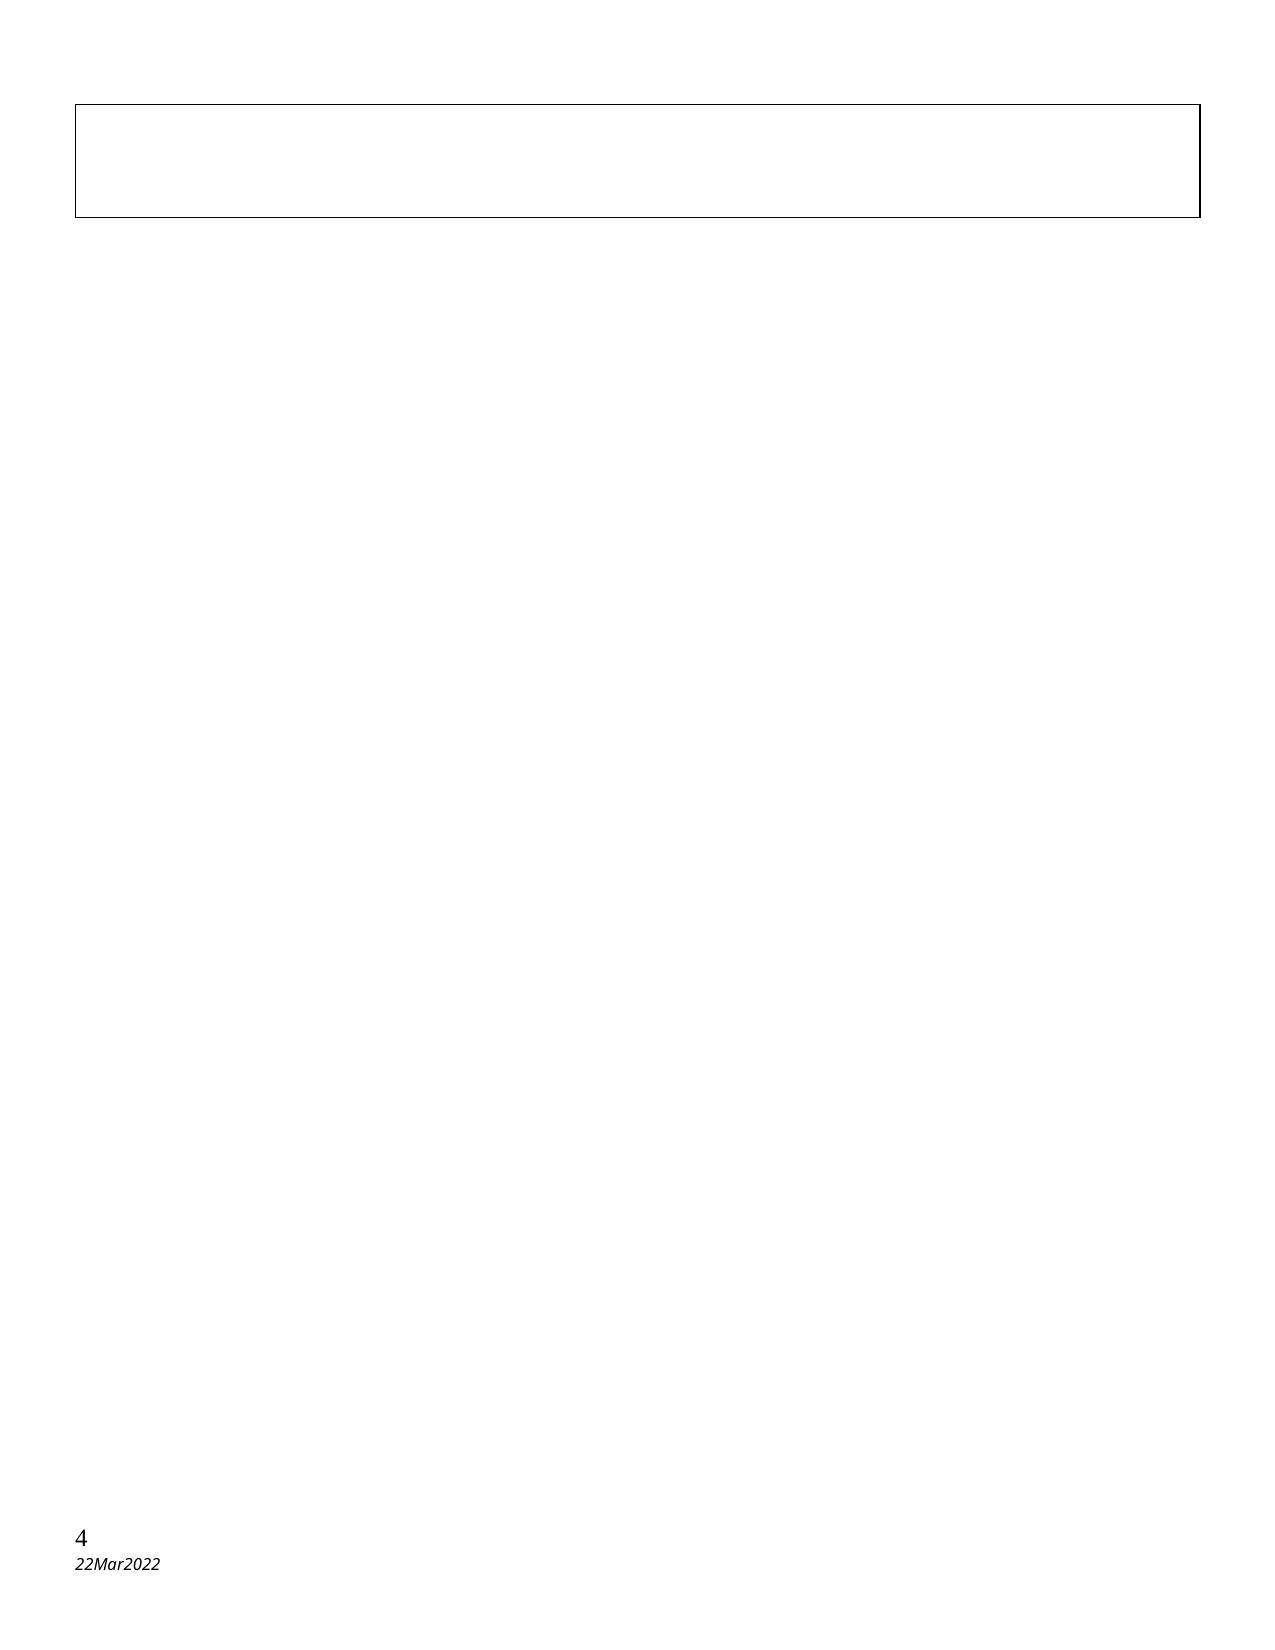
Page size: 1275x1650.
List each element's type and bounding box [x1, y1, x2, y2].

table_cell [76, 105, 1199, 217]
